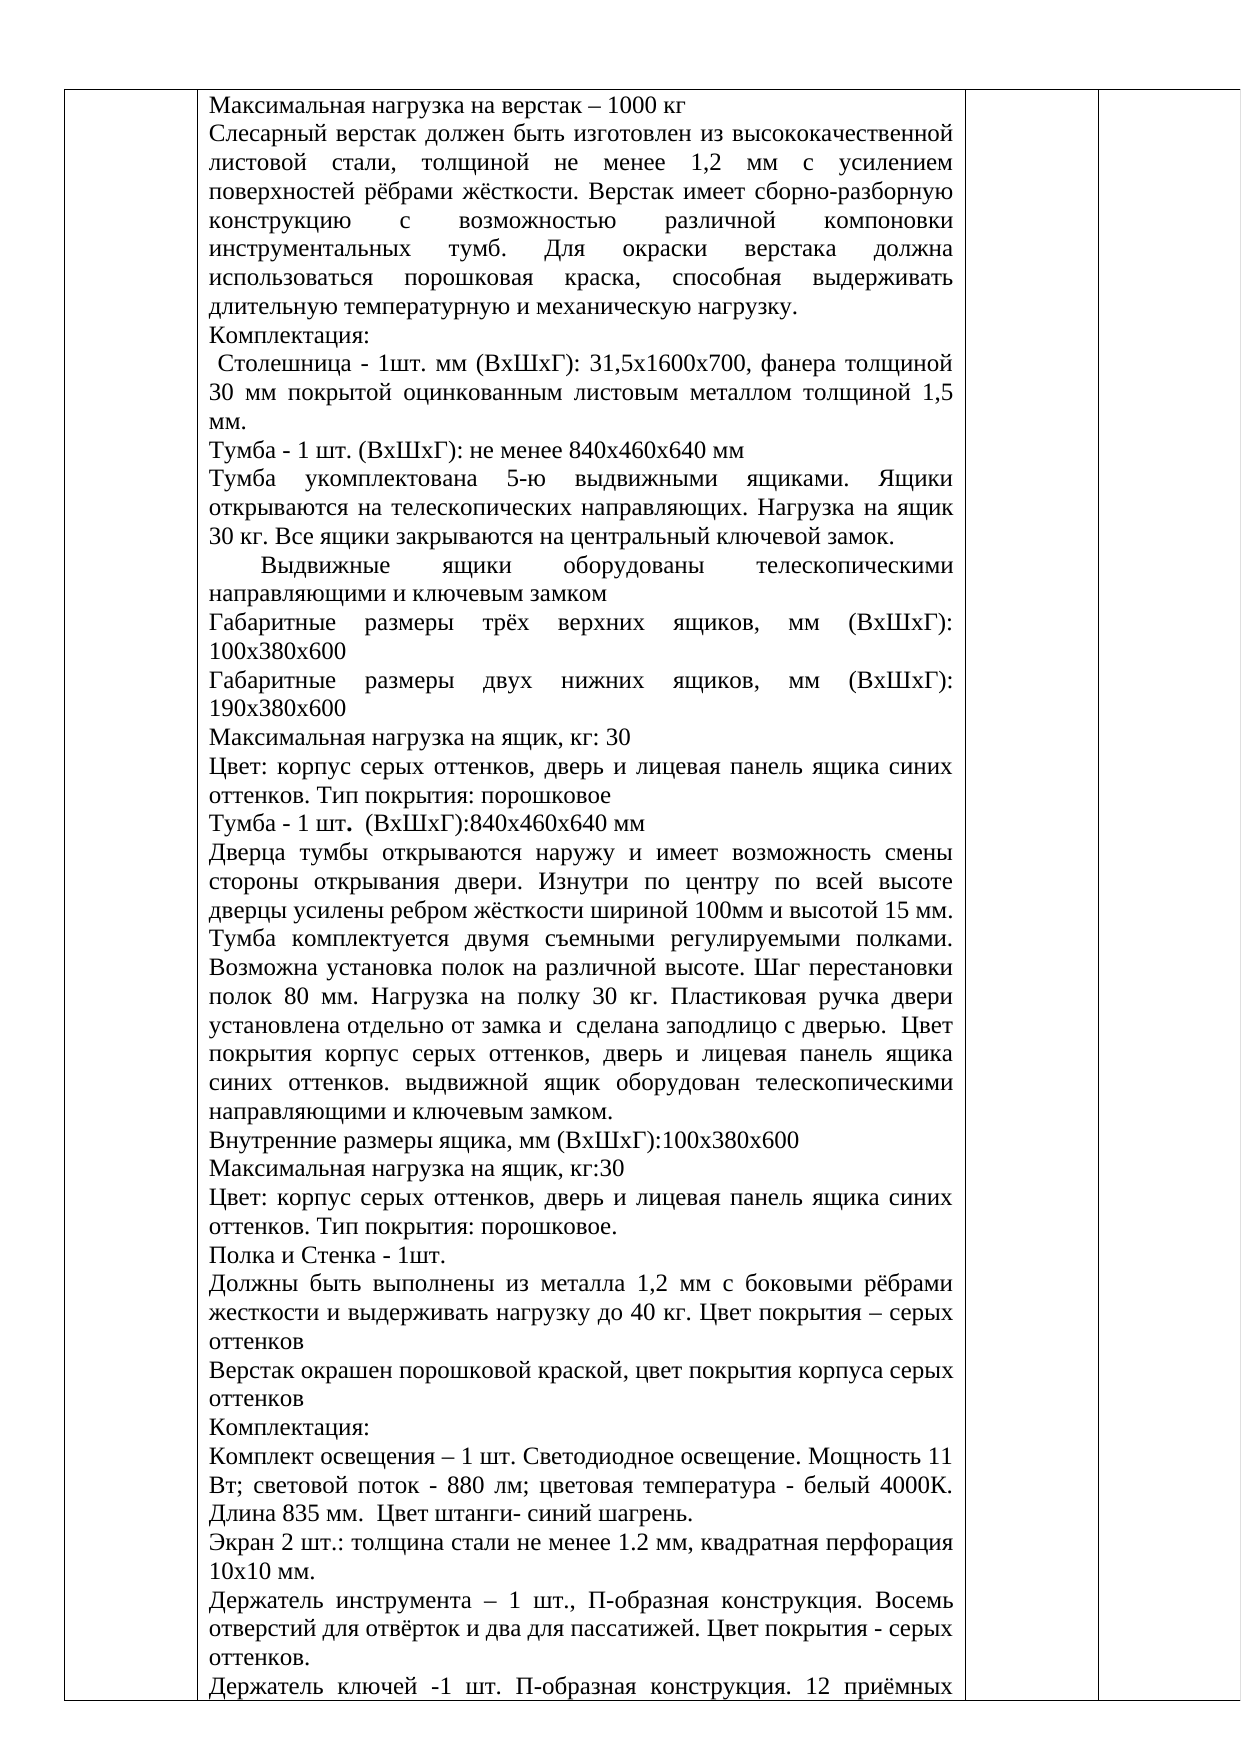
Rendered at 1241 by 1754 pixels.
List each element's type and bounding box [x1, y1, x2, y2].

table_cell [1099, 90, 1240, 1700]
table_cell [198, 90, 965, 1700]
table_cell [966, 90, 1098, 1700]
